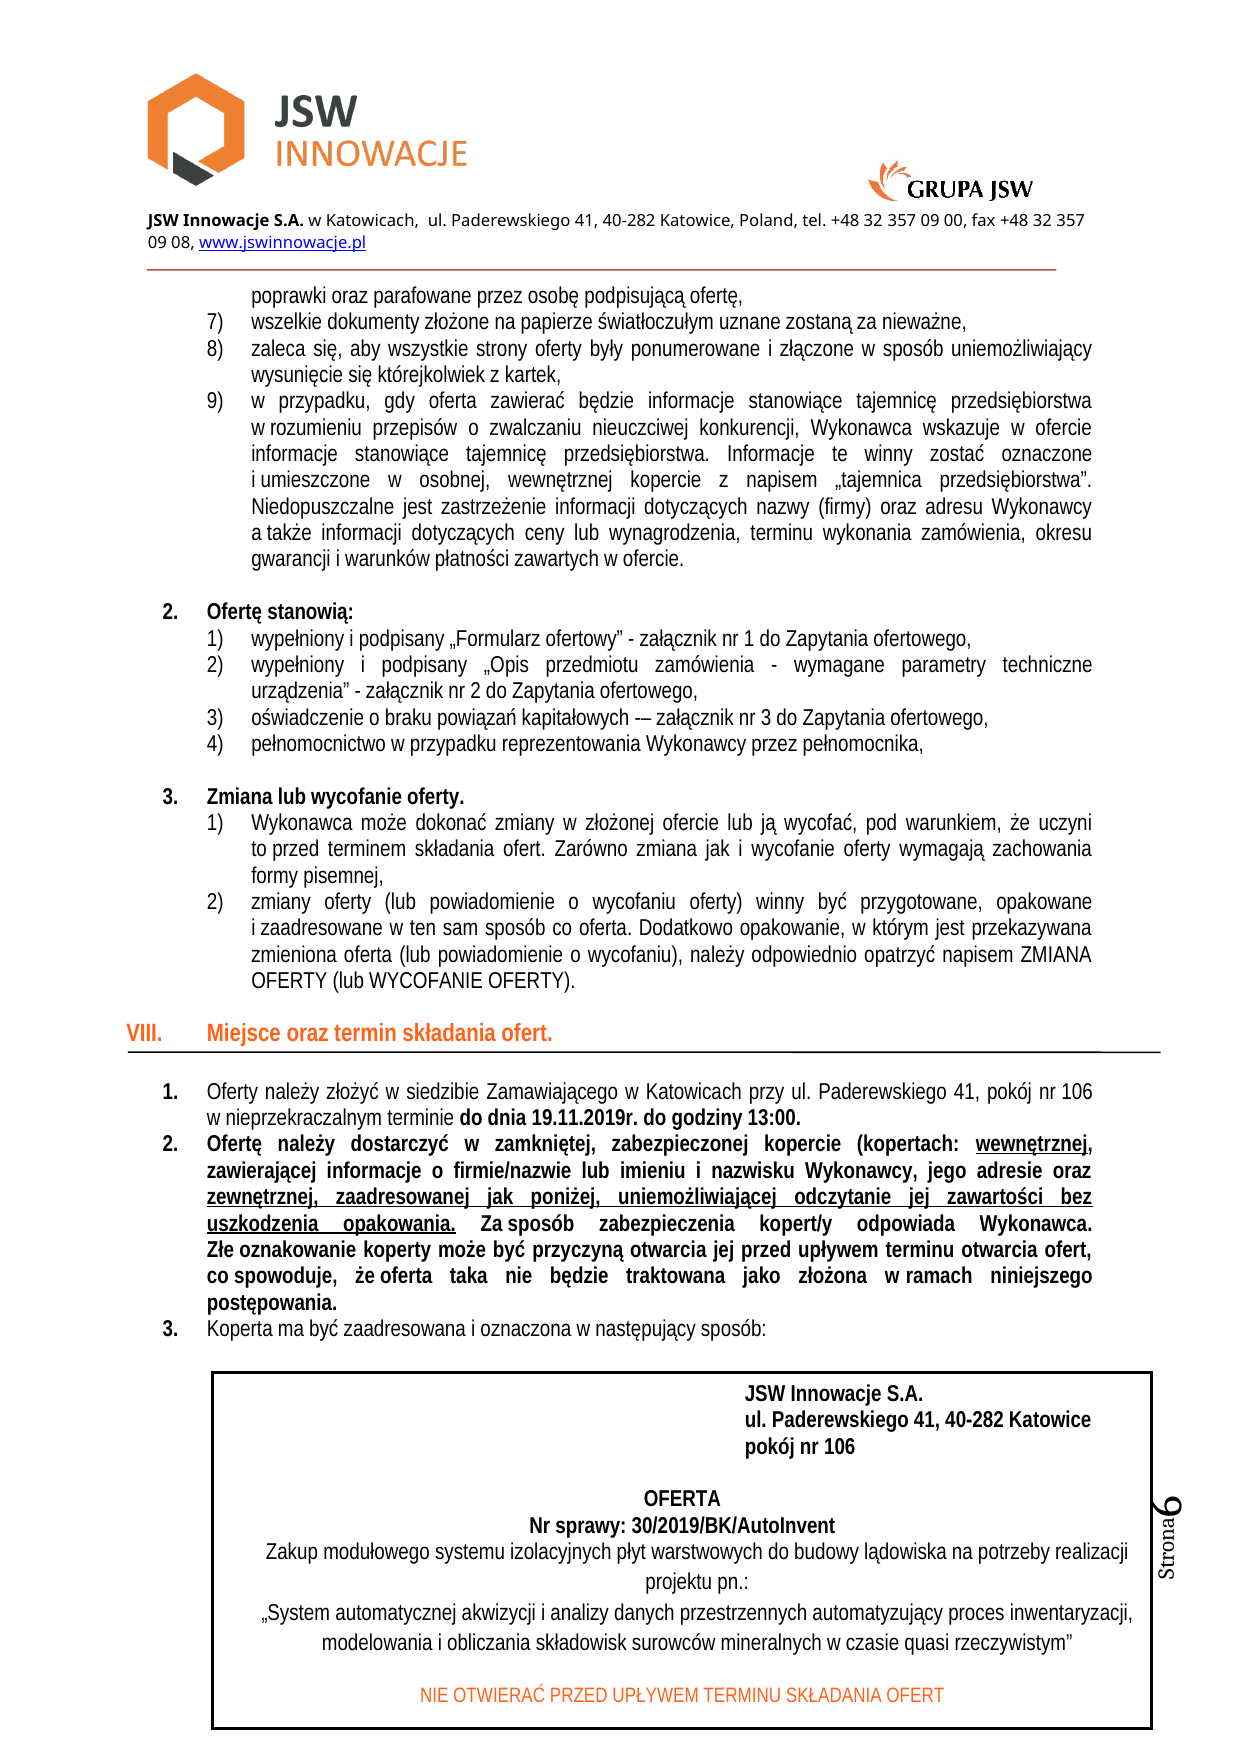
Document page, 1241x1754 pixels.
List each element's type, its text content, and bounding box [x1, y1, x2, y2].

list wszelkie dokumenty złożone na papierze światłoczułym uznane zostaną za nieważne, [207, 308, 1093, 334]
list Ofertę należy dostarczyć w zamkniętej, zabezpieczonej kopercie (kopertach: wewnętrznej, zawierającej informacje o firmie/nazwie lub imieniu i nazwisku Wykonawcy, jego adresie oraz zewnętrznej, zaadresowanej jak poniżej, uniemożliwiającej odczytanie jej zawartości bez uszkodzenia opakowania. Za sposób zabezpieczenia kopert/y odpowiada Wykonawca. Złe oznakowanie koperty może być przyczyną otwarcia jej przed upływem terminu otwarcia ofert, co spowoduje, że oferta taka nie będzie traktowana jako złożona w ramach niniejszego postępowania. [162, 1130, 1093, 1315]
picture [861, 156, 1039, 208]
list Ofertę stanowią: [162, 598, 1093, 624]
list pełnomocnictwo w przypadku reprezentowania Wykonawcy przez pełnomocnika, [207, 730, 1093, 756]
list Wykonawca może dokonać zmiany w złożonej ofercie lub ją wycofać, pod warunkiem, że uczyni to przed terminem składania ofert. Zarówno zmiana jak i wycofanie oferty wymagają zachowania formy pisemnej, [207, 809, 1093, 888]
list zmiany oferty (lub powiadomienie o wycofaniu oferty) winny być przygotowane, opakowane i zaadresowane w ten sam sposób co oferta. Dodatkowo opakowanie, w którym jest przekazywana zmieniona oferta (lub powiadomienie o wycofaniu), należy odpowiednio opatrzyć napisem ZMIANA OFERTY (lub WYCOFANIE OFERTY). [207, 888, 1093, 993]
list wypełniony i podpisany „Formularz ofertowy” - załącznik nr 1 do Zapytania ofertowego, [207, 624, 1093, 651]
list oświadczenie o braku powiązań kapitałowych -– załącznik nr 3 do Zapytania ofertowego, [207, 703, 1093, 730]
list zaleca się, aby wszystkie strony oferty były ponumerowane i złączone w sposób uniemożliwiający wysunięcie się którejkolwiek z kartek, [207, 334, 1093, 387]
subtitle Miejsce oraz termin składania ofert. [162, 1018, 1093, 1047]
list Koperta ma być zaadresowana i oznaczona w następujący sposób: [162, 1315, 1093, 1341]
picture [147, 73, 467, 186]
list wszelkie poprawki winny być dokonane w sposób czytelny i dodatkowo opatrzone datą dokonania poprawki oraz parafowane przez osobę podpisującą ofertę, [207, 282, 1093, 308]
list wypełniony i podpisany „Opis przedmiotu zamówienia - wymagane parametry techniczne urządzenia” - załącznik nr 2 do Zapytania ofertowego, [207, 651, 1093, 703]
list w przypadku, gdy oferta zawierać będzie informacje stanowiące tajemnicę przedsiębiorstwa w rozumieniu przepisów o zwalczaniu nieuczciwej konkurencji, Wykonawca wskazuje w ofercie informacje stanowiące tajemnicę przedsiębiorstwa. Informacje te winny zostać oznaczone i umieszczone w osobnej, wewnętrznej kopercie z napisem „tajemnica przedsiębiorstwa”. Niedopuszczalne jest zastrzeżenie informacji dotyczących nazwy (firmy) oraz adresu Wykonawcy a także informacji dotyczących ceny lub wynagrodzenia, terminu wykonania zamówienia, okresu gwarancji i warunków płatności zawartych w ofercie. [207, 387, 1093, 572]
list Zmiana lub wycofanie oferty. [162, 783, 1093, 809]
list Oferty należy złożyć w siedzibie Zamawiającego w Katowicach przy ul. Paderewskiego 41, pokój nr 106 w nieprzekraczalnym terminie do dnia 19.11.2019r. do godziny 13:00. [162, 1078, 1093, 1130]
